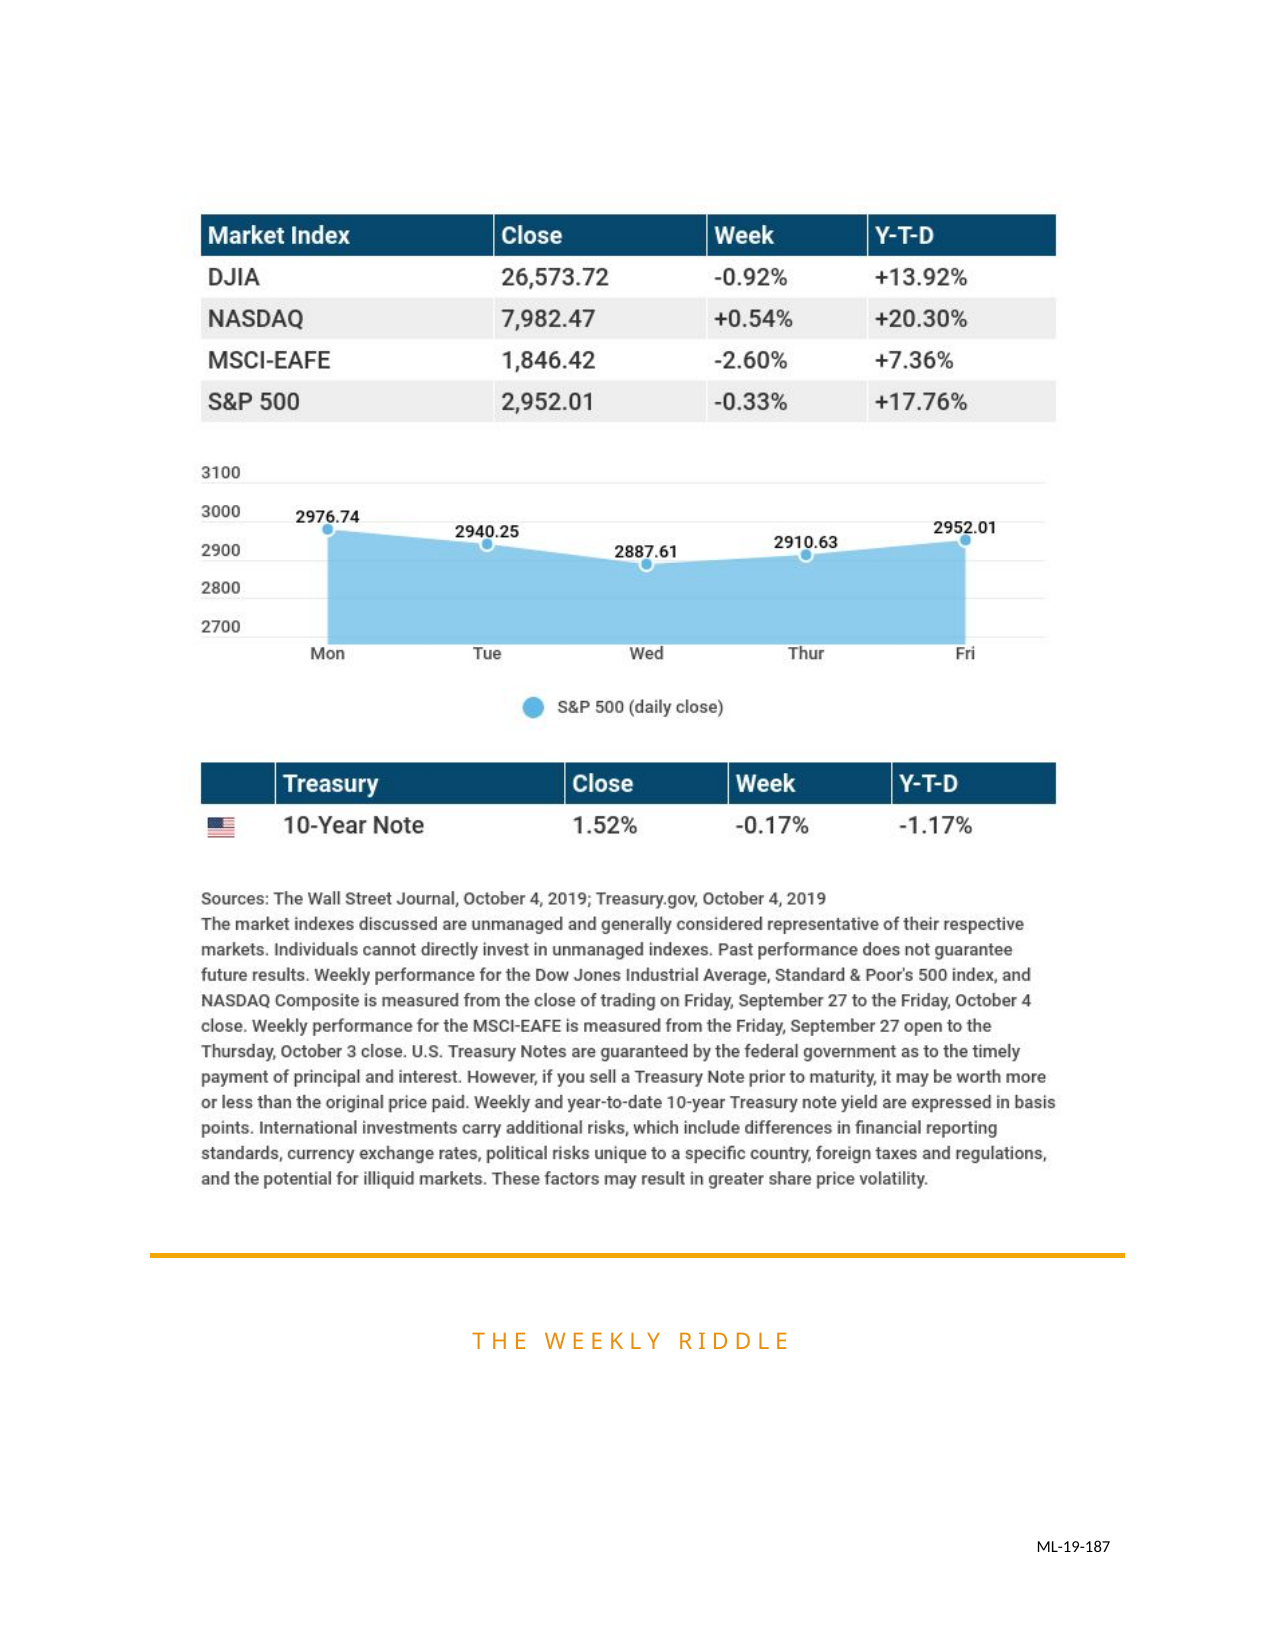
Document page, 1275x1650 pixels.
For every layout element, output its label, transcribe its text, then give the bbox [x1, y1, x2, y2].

text T H E W E E K L Y R I D D L E [150, 1325, 1110, 1356]
picture [161, 173, 1099, 1233]
picture [150, 1253, 1125, 1258]
